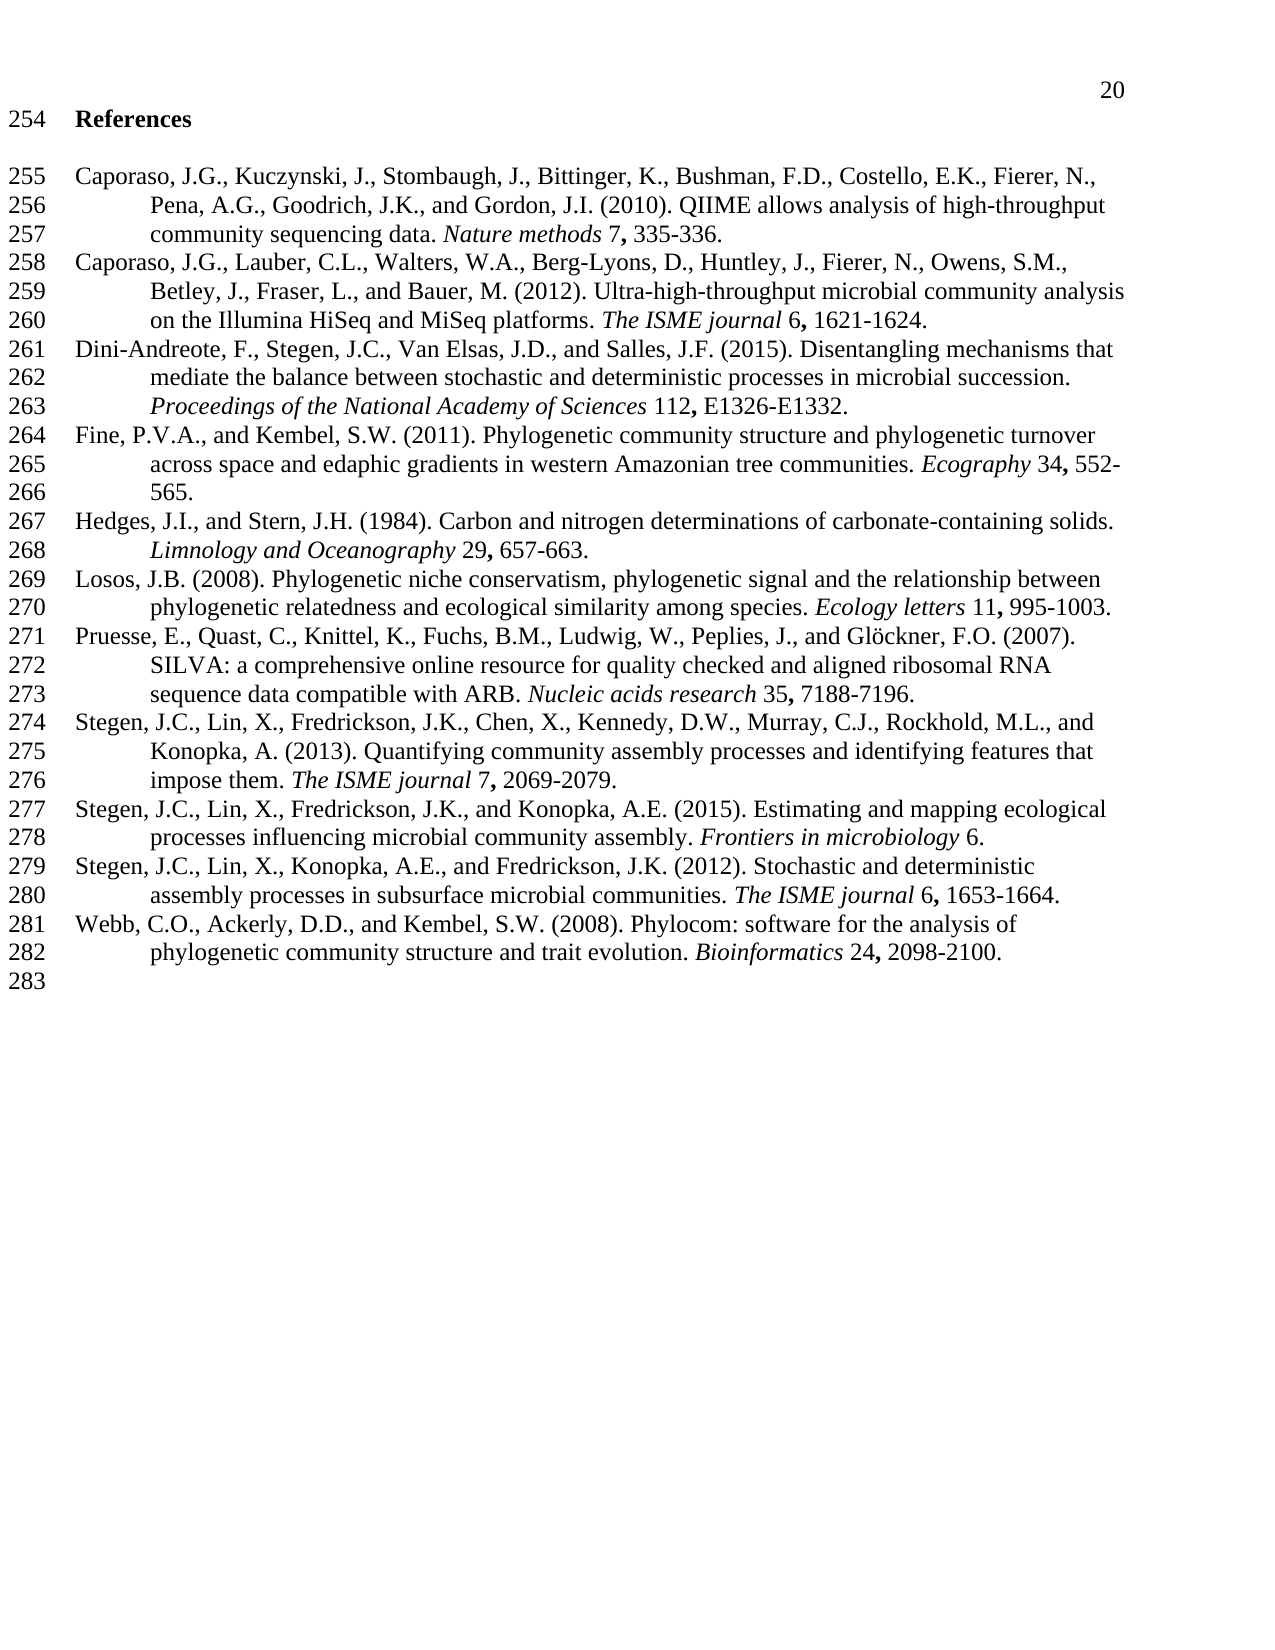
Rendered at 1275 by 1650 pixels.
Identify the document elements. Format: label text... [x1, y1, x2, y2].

text References [75, 104, 1125, 132]
text Caporaso, J.G., Kuczynski, J., Stombaugh, J., Bittinger, K., Bushman, F.D., Costello, E.K., Fierer, N., Pena, A.G., Goodrich, J.K., and Gordon, J.I. (2010). QIIME allows analysis of high-throughput community sequencing data. Nature methods 7, 335-336. [75, 161, 1125, 247]
text Webb, C.O., Ackerly, D.D., and Kembel, S.W. (2008). Phylocom: software for the analysis of phylogenetic community structure and trait evolution. Bioinformatics 24, 2098-2100. [75, 909, 1125, 966]
text Caporaso, J.G., Lauber, C.L., Walters, W.A., Berg-Lyons, D., Huntley, J., Fierer, N., Owens, S.M., Betley, J., Fraser, L., and Bauer, M. (2012). Ultra-high-throughput microbial community analysis on the Illumina HiSeq and MiSeq platforms. The ISME journal 6, 1621-1624. [75, 247, 1125, 334]
text Pruesse, E., Quast, C., Knittel, K., Fuchs, B.M., Ludwig, W., Peplies, J., and Glöckner, F.O. (2007). SILVA: a comprehensive online resource for quality checked and aligned ribosomal RNA sequence data compatible with ARB. Nucleic acids research 35, 7188-7196. [75, 621, 1125, 707]
text Stegen, J.C., Lin, X., Fredrickson, J.K., and Konopka, A.E. (2015). Estimating and mapping ecological processes influencing microbial community assembly. Frontiers in microbiology 6. [75, 794, 1125, 851]
text Stegen, J.C., Lin, X., Konopka, A.E., and Fredrickson, J.K. (2012). Stochastic and deterministic assembly processes in subsurface microbial communities. The ISME journal 6, 1653-1664. [75, 851, 1125, 909]
text Stegen, J.C., Lin, X., Fredrickson, J.K., Chen, X., Kennedy, D.W., Murray, C.J., Rockhold, M.L., and Konopka, A. (2013). Quantifying community assembly processes and identifying features that impose them. The ISME journal 7, 2069-2079. [75, 707, 1125, 794]
text Hedges, J.I., and Stern, J.H. (1984). Carbon and nitrogen determinations of carbonate‐containing solids. Limnology and Oceanography 29, 657-663. [75, 506, 1125, 564]
text Fine, P.V.A., and Kembel, S.W. (2011). Phylogenetic community structure and phylogenetic turnover across space and edaphic gradients in western Amazonian tree communities. Ecography 34, 552-565. [75, 420, 1125, 506]
text Dini-Andreote, F., Stegen, J.C., Van Elsas, J.D., and Salles, J.F. (2015). Disentangling mechanisms that mediate the balance between stochastic and deterministic processes in microbial succession. Proceedings of the National Academy of Sciences 112, E1326-E1332. [75, 334, 1125, 420]
text Losos, J.B. (2008). Phylogenetic niche conservatism, phylogenetic signal and the relationship between phylogenetic relatedness and ecological similarity among species. Ecology letters 11, 995-1003. [75, 564, 1125, 621]
